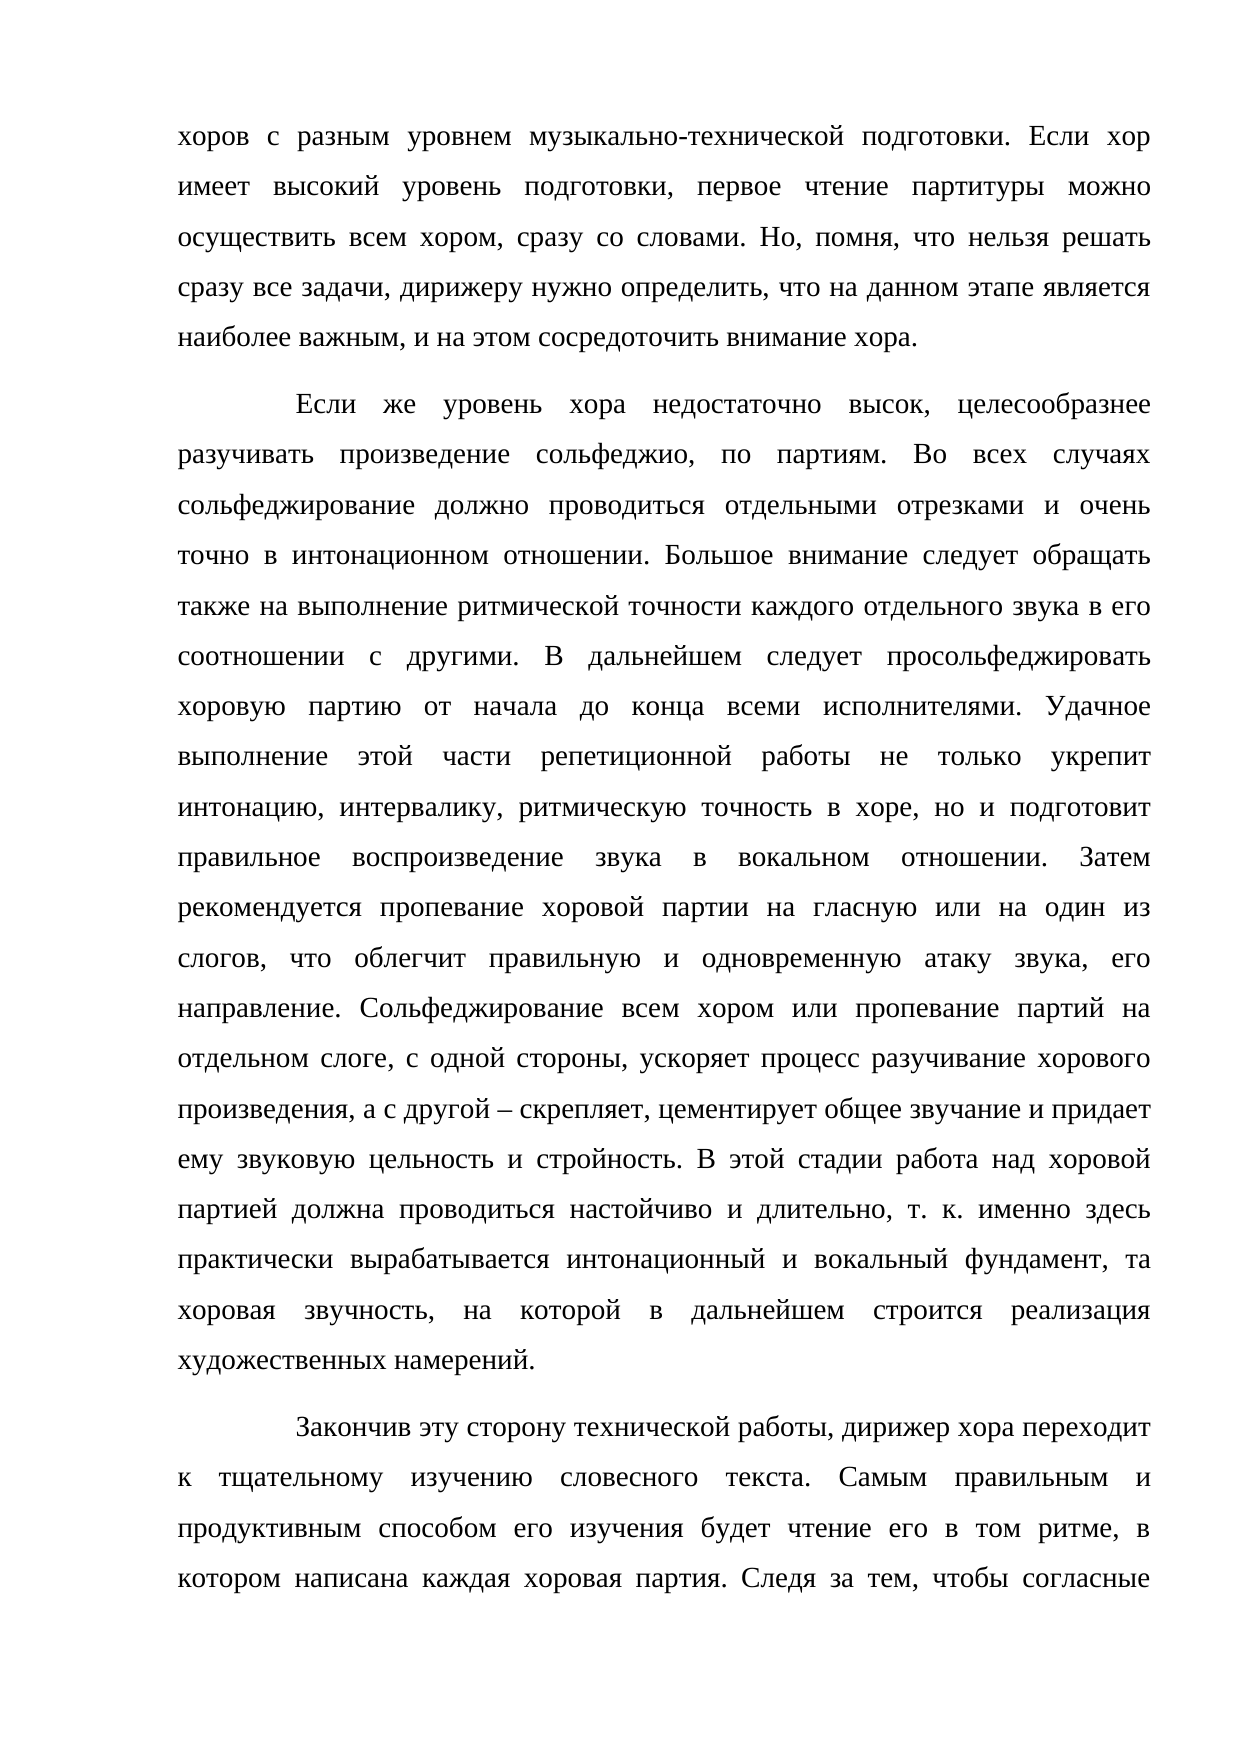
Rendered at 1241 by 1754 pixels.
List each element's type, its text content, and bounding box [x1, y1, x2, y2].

text Если же уровень хора недостаточно высок, целесообразнее разучивать произведение сольфеджио, по партиям. Во всех случаях сольфеджирование должно проводиться отдельными отрезками и очень точно в интонационном отношении. Большое внимание следует обращать также на выполнение ритмической точности каждого отдельного звука в его соотношении с другими. В дальнейшем следует просольфеджировать хоровую партию от начала до конца всеми исполнителями. Удачное выполнение этой части репетиционной работы не только укрепит интонацию, интервалику, ритмическую точность в хоре, но и подготовит правильное воспроизведение звука в вокальном отношении. Затем рекомендуется пропевание хоровой партии на гласную или на один из слогов, что облегчит правильную и одновременную атаку звука, его направление. Сольфеджирование всем хором или пропевание партий на отдельном слоге, с одной стороны, ускоряет процесс разучивание хорового произведения, а с другой – скрепляет, цементирует общее звучание и придает ему звуковую цельность и стройность. В этой стадии работа над хоровой партией должна проводиться настойчиво и длительно, т. к. именно здесь практически вырабатывается интонационный и вокальный фундамент, та хоровая звучность, на которой в дальнейшем строится реализация художественных намерений. [177, 386, 1152, 1376]
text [177, 118, 1152, 353]
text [177, 1409, 1152, 1594]
